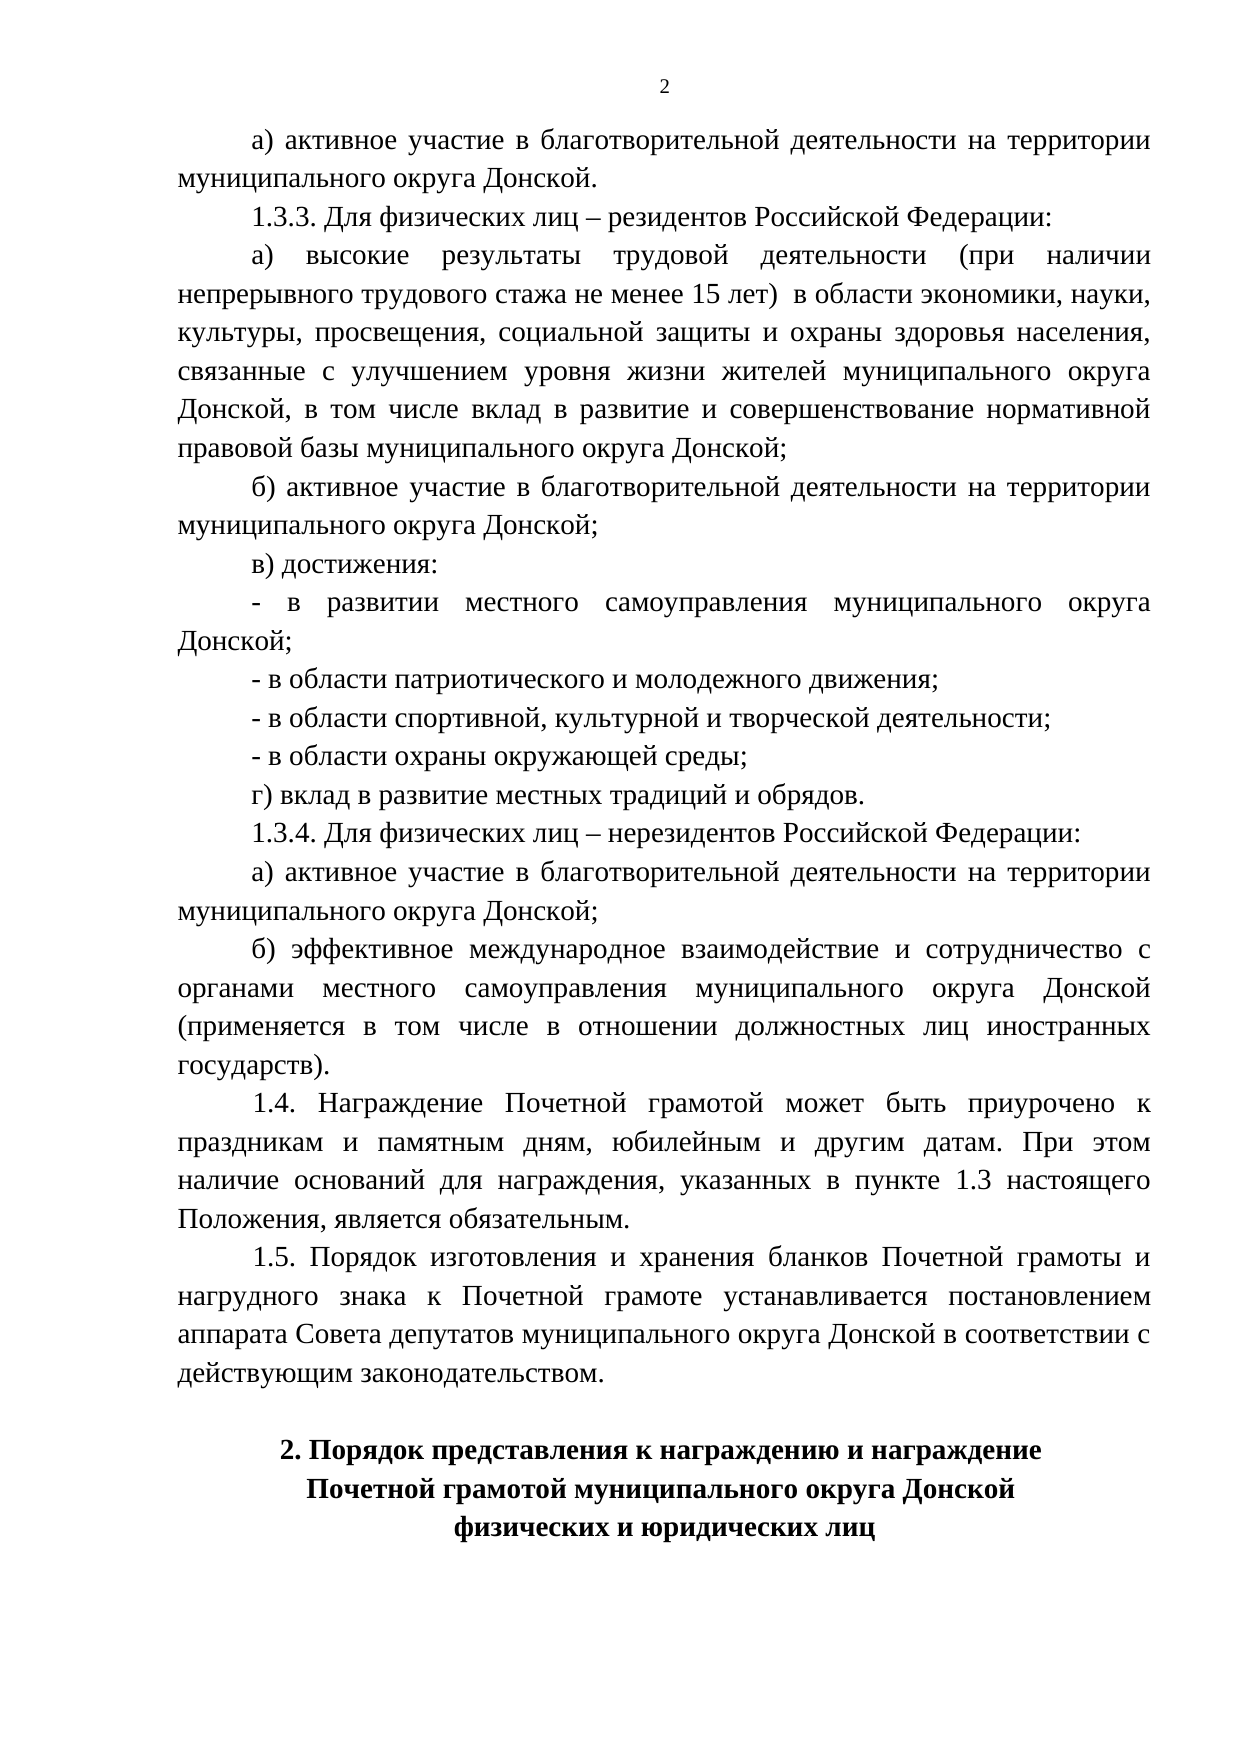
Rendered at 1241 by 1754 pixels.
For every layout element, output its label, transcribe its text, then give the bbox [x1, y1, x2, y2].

title - в области спортивной, культурной и творческой деятельности; [177, 700, 1152, 733]
title а) активное участие в благотворительной деятельности на территории муниципального округа Донской; [177, 854, 1152, 926]
title б) эффективное международное взаимодействие и сотрудничество с органами местного самоуправления муниципального округа Донской (применяется в том числе в отношении должностных лиц иностранных государств). [177, 931, 1152, 1080]
title 1.3.4. Для физических лиц – нерезидентов Российской Федерации: [177, 816, 1152, 849]
title 2. Порядок представления к награждению и награждение Почетной грамотой муниципального округа Донской физических и юридических лиц [177, 1432, 1152, 1543]
title - в развитии местного самоуправления муниципального округа Донской; [177, 584, 1152, 656]
title - в области охраны окружающей среды; [177, 738, 1152, 772]
text 1.5. Порядок изготовления и хранения бланков Почетной грамоты и нагрудного знака к Почетной грамоте устанавливается постановлением аппарата Совета депутатов муниципального округа Донской в соответствии с действующим законодательством. [177, 1239, 1152, 1389]
title а) высокие результаты трудовой деятельности (при наличии непрерывного трудового стажа не менее 15 лет) в области экономики, науки, культуры, просвещения, социальной защиты и охраны здоровья населения, связанные с улучшением уровня жизни жителей муниципального округа Донской, в том числе вклад в развитие и совершенствование нормативной правовой базы муниципального округа Донской; [177, 237, 1152, 464]
title 1.3.3. Для физических лиц – резидентов Российской Федерации: [177, 199, 1152, 232]
text 1.4. Награждение Почетной грамотой может быть приурочено к праздникам и памятным дням, юбилейным и другим датам. При этом наличие оснований для награждения, указанных в пункте 1.3 настоящего Положения, является обязательным. [177, 1085, 1152, 1234]
title б) активное участие в благотворительной деятельности на территории муниципального округа Донской; [177, 469, 1152, 541]
title в) достижения: [177, 546, 1152, 579]
title г) вклад в развитие местных традиций и обрядов. [177, 777, 1152, 811]
title - в области патриотического и молодежного движения; [177, 661, 1152, 695]
title а) активное участие в благотворительной деятельности на территории муниципального округа Донской. [177, 122, 1152, 194]
